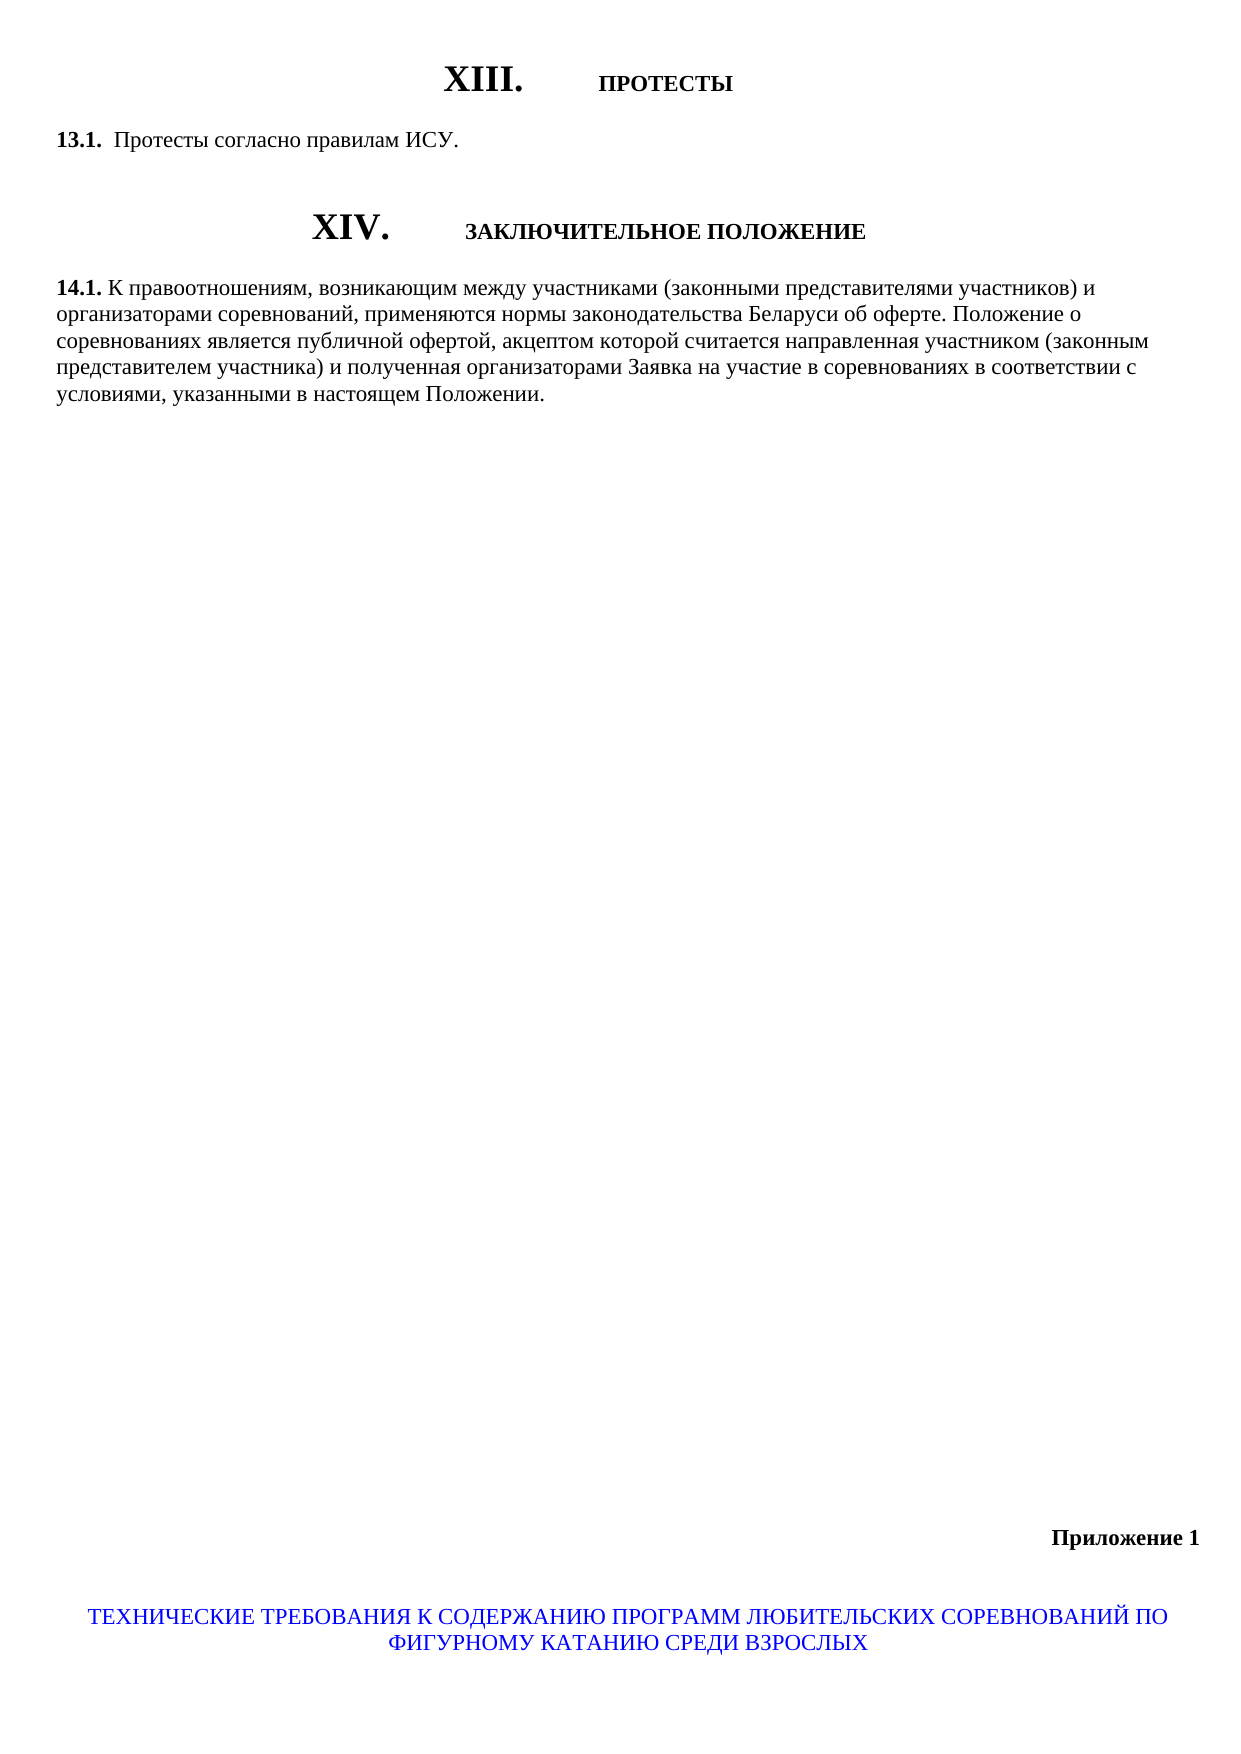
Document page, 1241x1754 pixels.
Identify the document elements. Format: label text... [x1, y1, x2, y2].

list ЗАКЛЮЧИТЕЛЬНОЕ ПОЛОЖЕНИЕ [56, 205, 1200, 248]
list ПРОТЕСТЫ [56, 56, 1200, 99]
text ТЕХНИЧЕСКИЕ ТРЕБОВАНИЯ К СОДЕРЖАНИЮ ПРОГРАММ ЛЮБИТЕЛЬСКИХ СОРЕВНОВАНИЙ ПО ФИГУРНОМУ КАТАНИЮ СРЕДИ ВЗРОСЛЫХ [56, 1603, 1200, 1656]
text 14.1. К правоотношениям, возникающим между участниками (законными представителями участников) и организаторами соревнований, применяются нормы законодательства Беларуси об оферте. Положение о соревнованиях является публичной офертой, акцептом которой считается направленная участником (законным представителем участника) и полученная организаторами Заявка на участие в соревнованиях в соответствии с условиями, указанными в настоящем Положении. [56, 248, 1200, 406]
text Приложение 1 [56, 1524, 1200, 1550]
text 13.1. Протесты согласно правилам ИСУ. [56, 126, 1200, 152]
